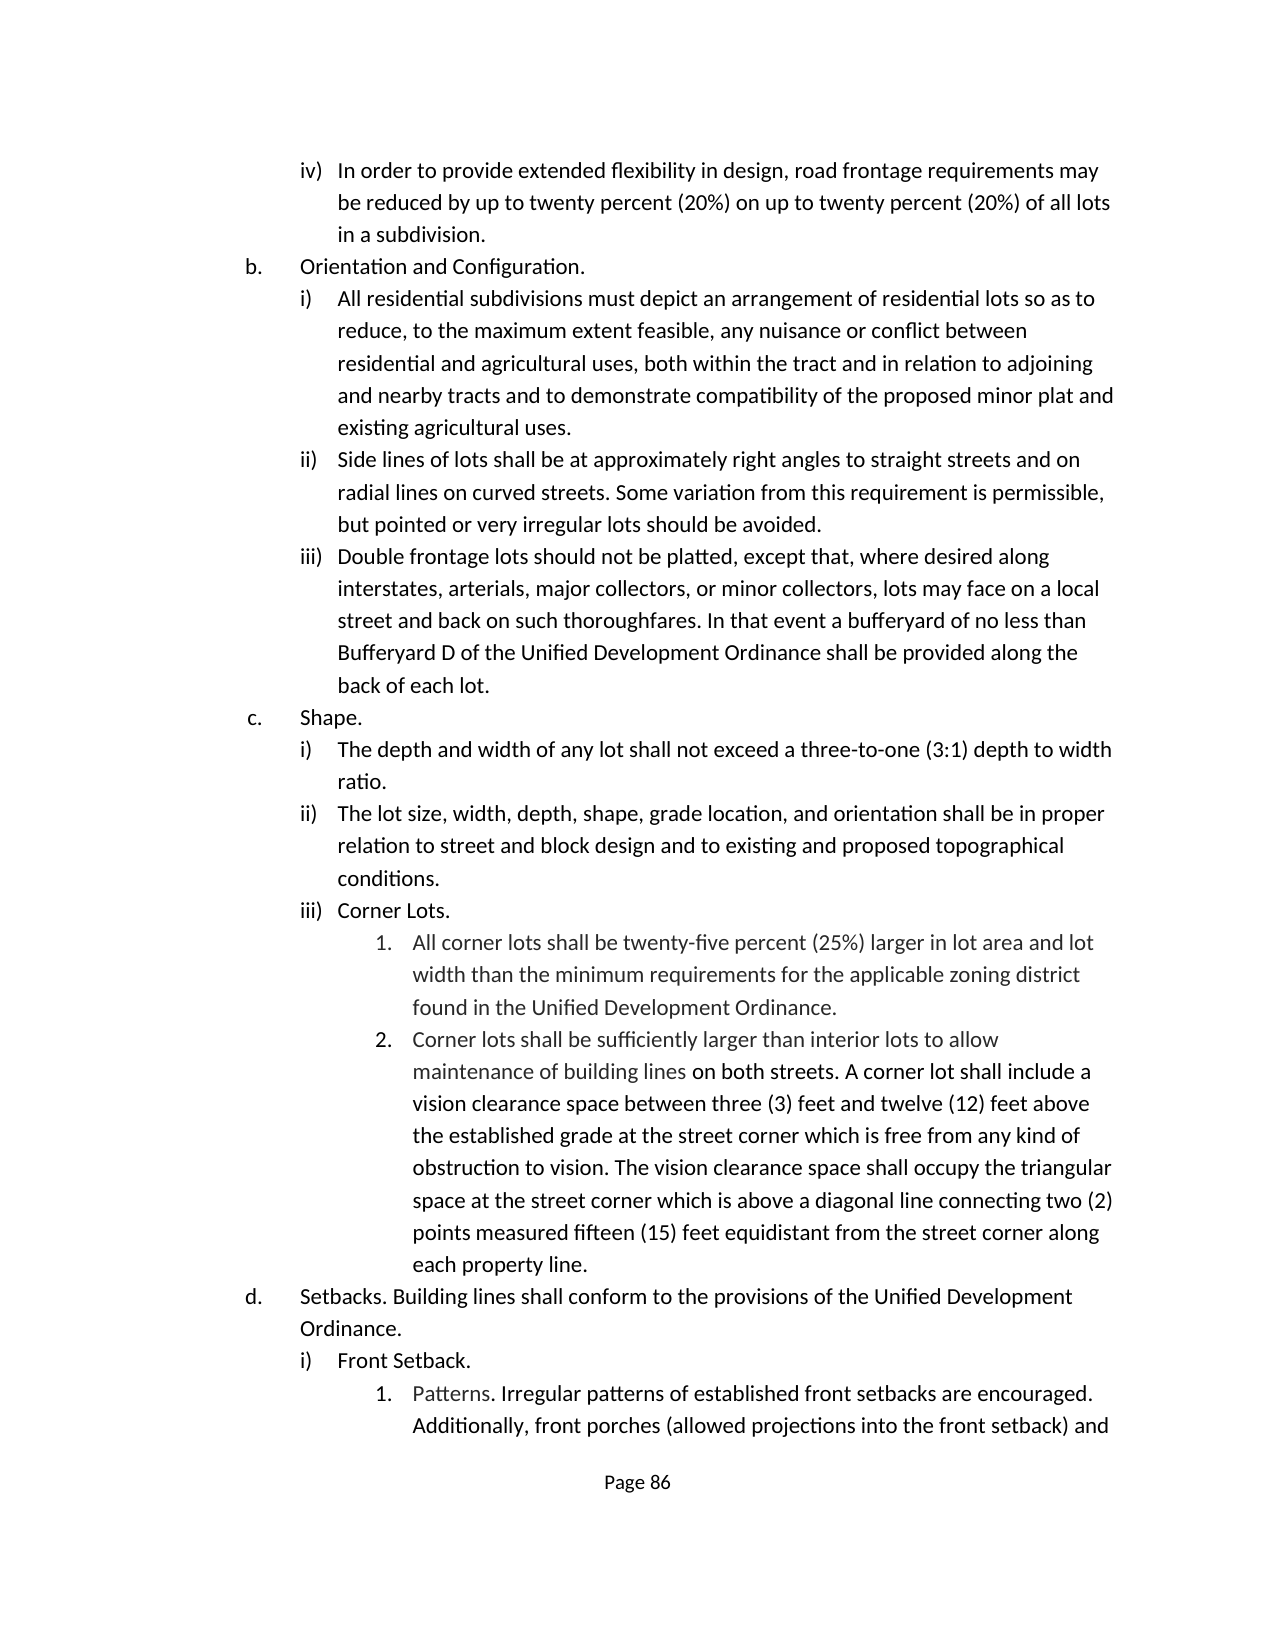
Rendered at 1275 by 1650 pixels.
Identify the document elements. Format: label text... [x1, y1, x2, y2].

list Corner lots shall be sufficiently larger than interior lots to allow maintenance of building lines on both streets. A corner lot shall include a vision clearance space between three (3) feet and twelve (12) feet above the established grade at the street corner which is free from any kind of obstruction to vision. The vision clearance space shall occupy the triangular space at the street corner which is above a diagonal line connecting two (2) points measured fifteen (15) feet equidistant from the street corner along each property line. [375, 1025, 1125, 1278]
list Corner Lots. [300, 896, 1125, 924]
list All corner lots shall be twenty-five percent (25%) larger in lot area and lot width than the minimum requirements for the applicable zoning district found in the Unified Development Ordinance. [375, 928, 1125, 1021]
list Orientation and Configuration. [262, 252, 1125, 280]
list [375, 1379, 1125, 1439]
list Shape. [262, 703, 1125, 731]
list Side lines of lots shall be at approximately right angles to straight streets and on radial lines on curved streets. Some variation from this requirement is permissible, but pointed or very irregular lots should be avoided. [300, 445, 1125, 538]
list Front Setback. [300, 1347, 1125, 1375]
list Setbacks. Building lines shall conform to the provisions of the Unified Development Ordinance. [262, 1282, 1125, 1342]
list Double frontage lots should not be platted, except that, where desired along interstates, arterials, major collectors, or minor collectors, lots may face on a local street and back on such thoroughfares. In that event a bufferyard of no less than Bufferyard D of the Unified Development Ordinance shall be provided along the back of each lot. [300, 542, 1125, 699]
list The lot size, width, depth, shape, grade location, and orientation shall be in proper relation to street and block design and to existing and proposed topographical conditions. [300, 799, 1125, 892]
list All residential subdivisions must depict an arrangement of residential lots so as to reduce, to the maximum extent feasible, any nuisance or conflict between residential and agricultural uses, both within the tract and in relation to adjoining and nearby tracts and to demonstrate compatibility of the proposed minor plat and existing agricultural uses. [300, 284, 1125, 441]
list In order to provide extended flexibility in design, road frontage requirements may be reduced by up to twenty percent (20%) on up to twenty percent (20%) of all lots in a subdivision. [300, 156, 1125, 248]
list The depth and width of any lot shall not exceed a three-to-one (3:1) depth to width ratio. [300, 735, 1125, 795]
